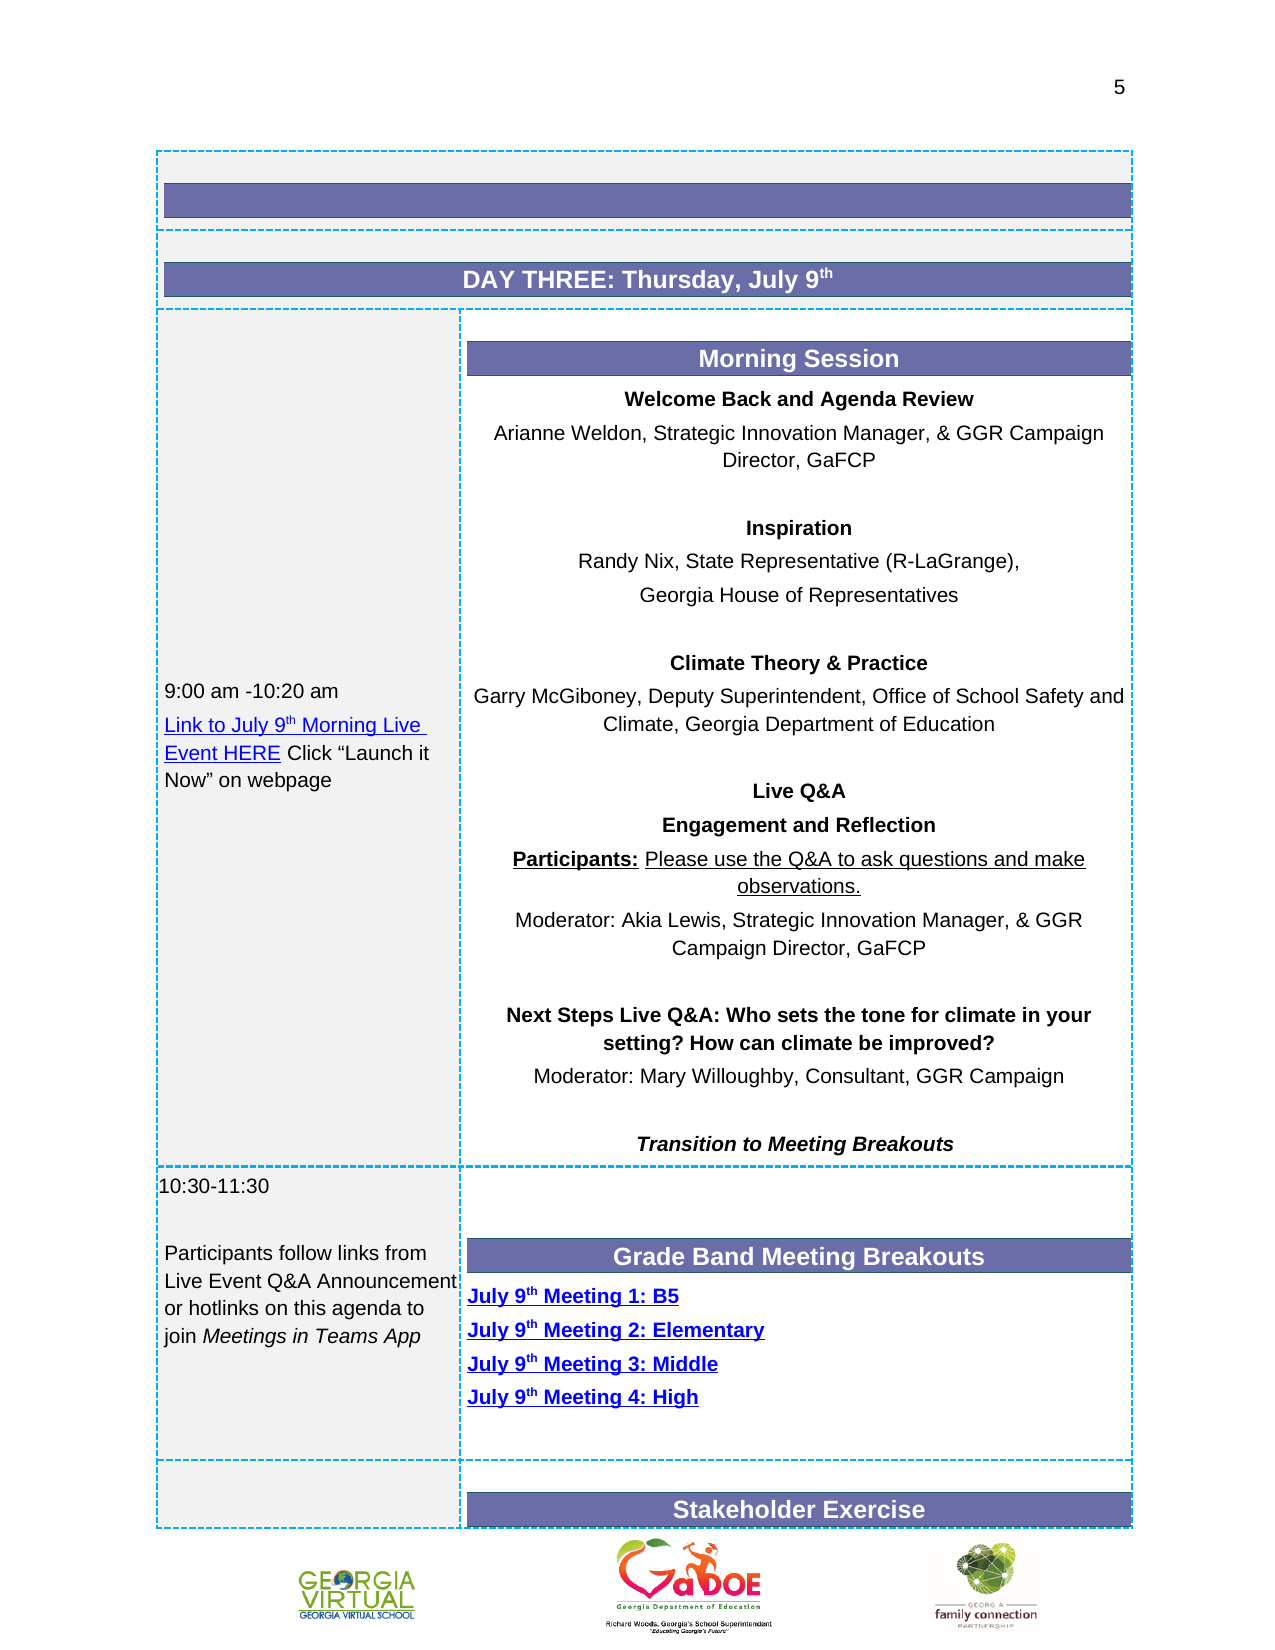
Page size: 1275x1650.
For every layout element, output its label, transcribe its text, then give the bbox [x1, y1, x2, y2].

table_cell 9:00 am -10:20 am Link to July 9th Morning Live Event HERE Click “Launch it Now” on webpage [157, 308, 460, 1165]
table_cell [460, 1459, 1132, 1527]
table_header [157, 150, 1132, 229]
table_cell 10:30-11:30 Participants follow links from Live Event Q&A Announcement or hotlinks on this agenda to join Meetings in Teams App [157, 1165, 460, 1459]
table_cell [157, 1459, 460, 1527]
picture [925, 1538, 1047, 1635]
table_cell DAY THREE: Thursday, July 9th [157, 229, 1132, 308]
picture [292, 1566, 421, 1623]
table_cell Grade Band Meeting Breakouts July 9th Meeting 1: B5 July 9th Meeting 2: Elementary July 9th Meeting 3: Middle July 9th Meeting 4: High [460, 1165, 1132, 1459]
picture [603, 1532, 774, 1637]
table_cell Morning Session Welcome Back and Agenda Review Arianne Weldon, Strategic Innovation Manager, & GGR Campaign Director, GaFCP Inspiration Randy Nix, State Representative (R-LaGrange), Georgia House of Representatives Climate Theory & Practice Garry McGiboney, Deputy Superintendent, Office of School Safety and Climate, Georgia Department of Education Live Q&A Engagement and Reflection Participants: Please use the Q&A to ask questions and make observations. Moderator: Akia Lewis, Strategic Innovation Manager, & GGR Campaign Director, GaFCP Next Steps Live Q&A: Who sets the tone for climate in your setting? How can climate be improved? Moderator: Mary Willoughby, Consultant, GGR Campaign Transition to Meeting Breakouts [460, 308, 1132, 1165]
